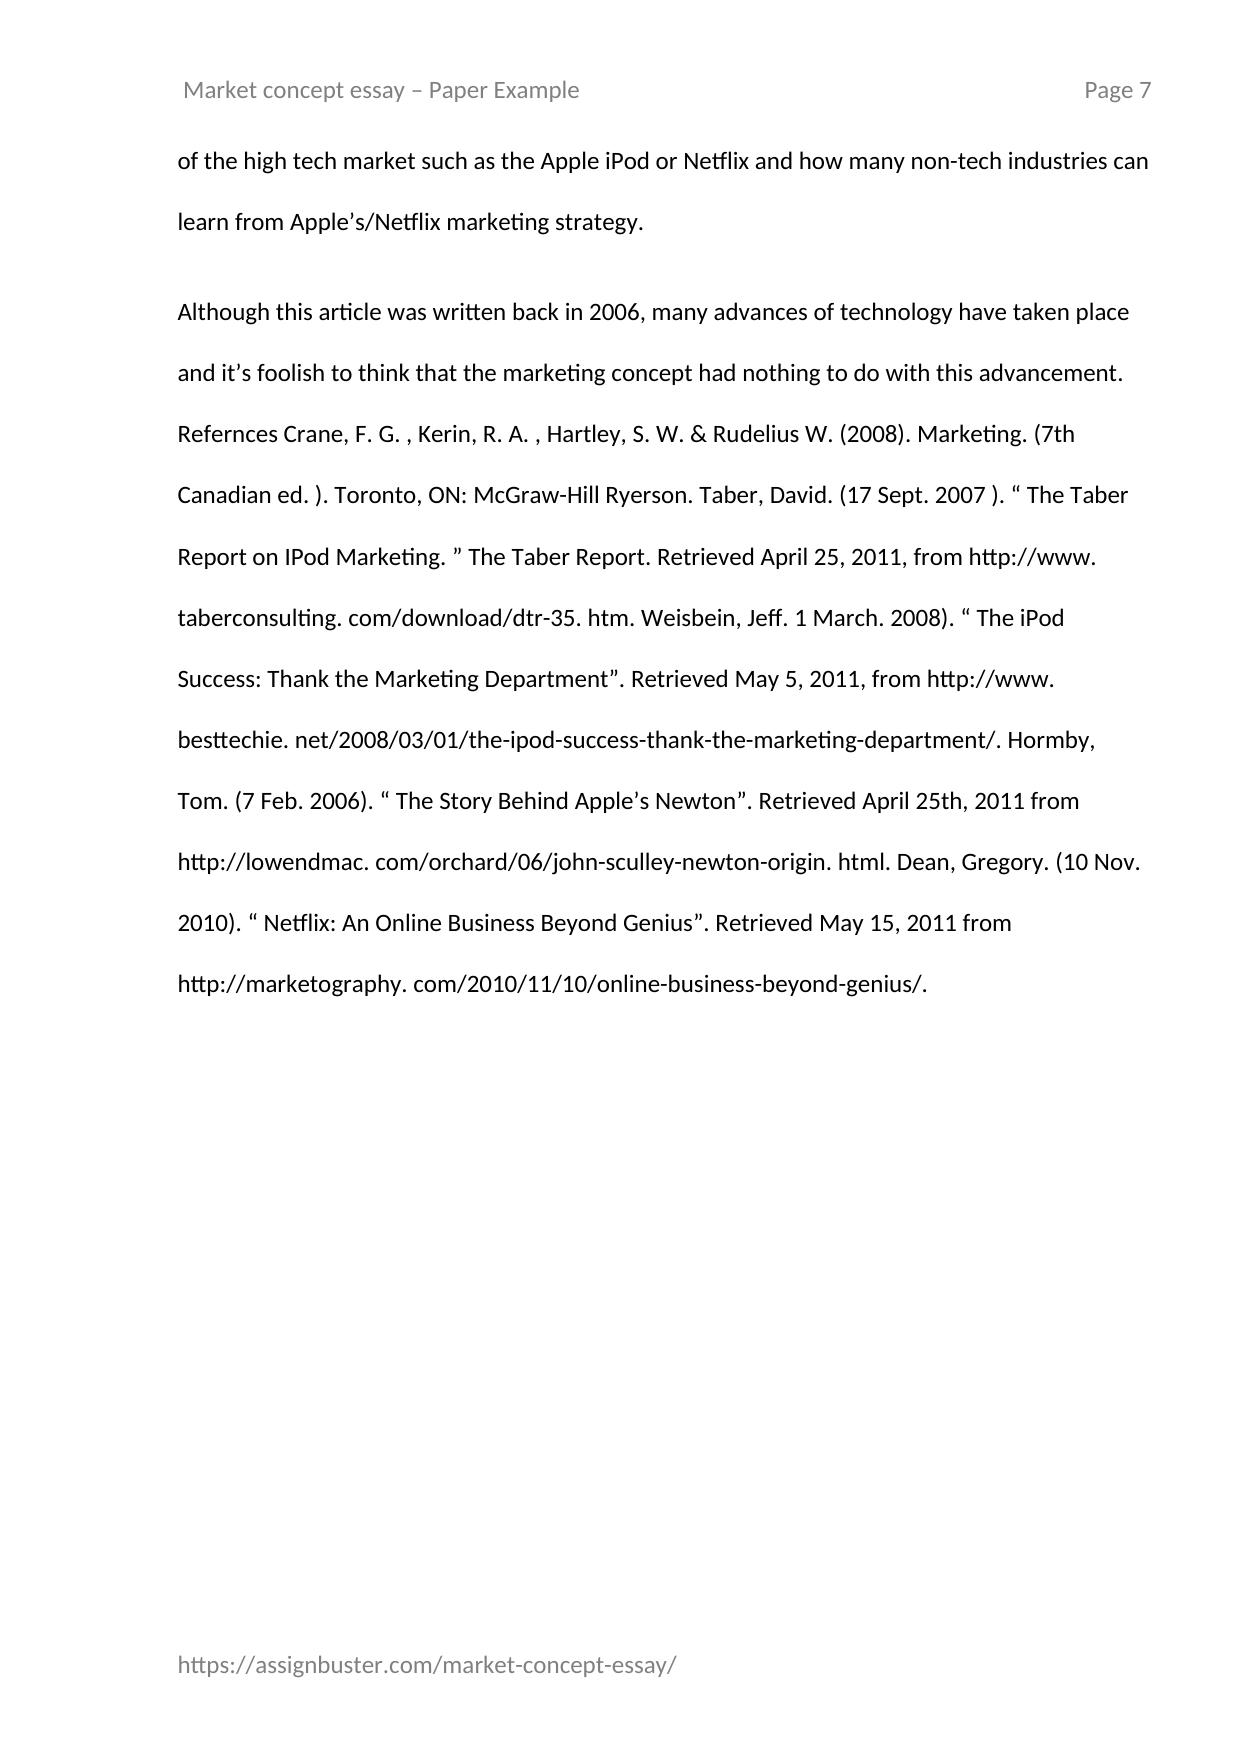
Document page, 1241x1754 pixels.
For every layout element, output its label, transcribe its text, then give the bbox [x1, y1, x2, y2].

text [177, 145, 1152, 237]
text Although this article was written back in 2006, many advances of technology have taken place and it’s foolish to think that the marketing concept had nothing to do with this advancement. Refernces Crane, F. G. , Kerin, R. A. , Hartley, S. W. & Rudelius W. (2008). Marketing. (7th Canadian ed. ). Toronto, ON: McGraw-Hill Ryerson. Taber, David. (17 Sept. 2007 ). “ The Taber Report on IPod Marketing. ” The Taber Report. Retrieved April 25, 2011, from http://www. taberconsulting. com/download/dtr-35. htm. Weisbein, Jeff. 1 March. 2008). “ The iPod Success: Thank the Marketing Department”. Retrieved May 5, 2011, from http://www. besttechie. net/2008/03/01/the-ipod-success-thank-the-marketing-department/. Hormby, Tom. (7 Feb. 2006). “ The Story Behind Apple’s Newton”. Retrieved April 25th, 2011 from http://lowendmac. com/orchard/06/john-sculley-newton-origin. html. Dean, Gregory. (10 Nov. 2010). “ Netflix: An Online Business Beyond Genius”. Retrieved May 15, 2011 from http://marketography. com/2010/11/10/online-business-beyond-genius/. [177, 297, 1152, 998]
